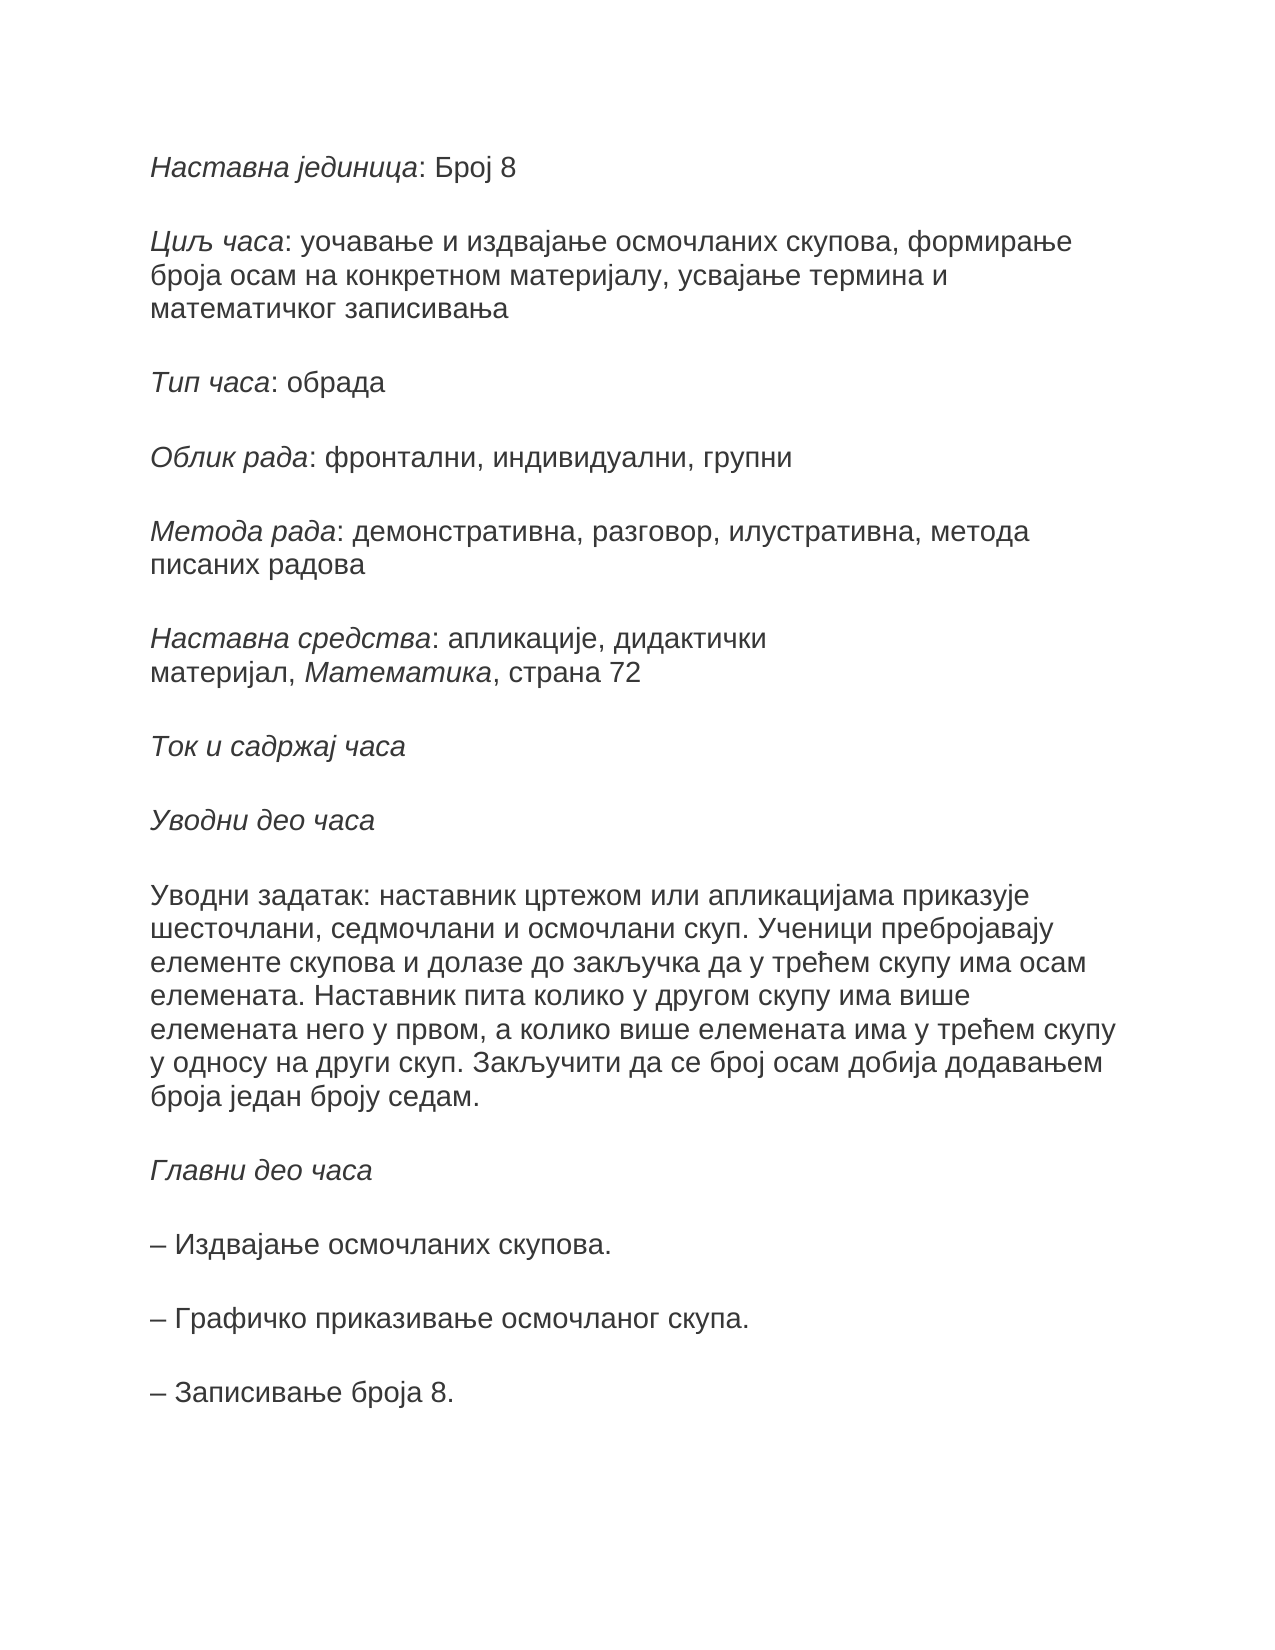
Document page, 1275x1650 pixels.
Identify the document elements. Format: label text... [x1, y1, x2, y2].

text Циљ часа: уочавање и издвајање осмочланих скупова, формирање броја осам на конкретном материјалу, усвајање термина и математичког записивања [150, 224, 1125, 325]
text Главни део часа [150, 1153, 1125, 1186]
text Наставна средства: апликације, дидактички материјал, Математика, стрaна 72 [150, 621, 1125, 688]
text Тип часа: обрада [150, 365, 1125, 399]
text – Графичко приказивање осмочланог скупа. [150, 1301, 1125, 1335]
text Уводни задатак: наставник цртежом или апликацијама приказује шесточлани, седмочлани и осмочлани скуп. Ученици пребројавају елементе скупова и долазе до закључка да у трећем скупу има осам елемената. Наставник пита колико у другом скупу има више елемената него у првом, а колико више елемената има у трећем скупу у односу на други скуп. Закључити да се број осам добија додавањем броја један броју седам. [150, 877, 1125, 1112]
text – Издвајање осмочланих скупова. [150, 1227, 1125, 1261]
text Ток и садржај часа [150, 729, 1125, 763]
text – Записивање броја 8. [150, 1375, 1125, 1409]
text Наставна јединица: Број 8 [150, 150, 1125, 183]
text Метода рада: демонстративна, разговор, илустративна, метода писаних радова [150, 514, 1125, 581]
text Облик рада: фронтални, индивидуални, групни [150, 439, 1125, 473]
text Уводни део часа [150, 803, 1125, 837]
